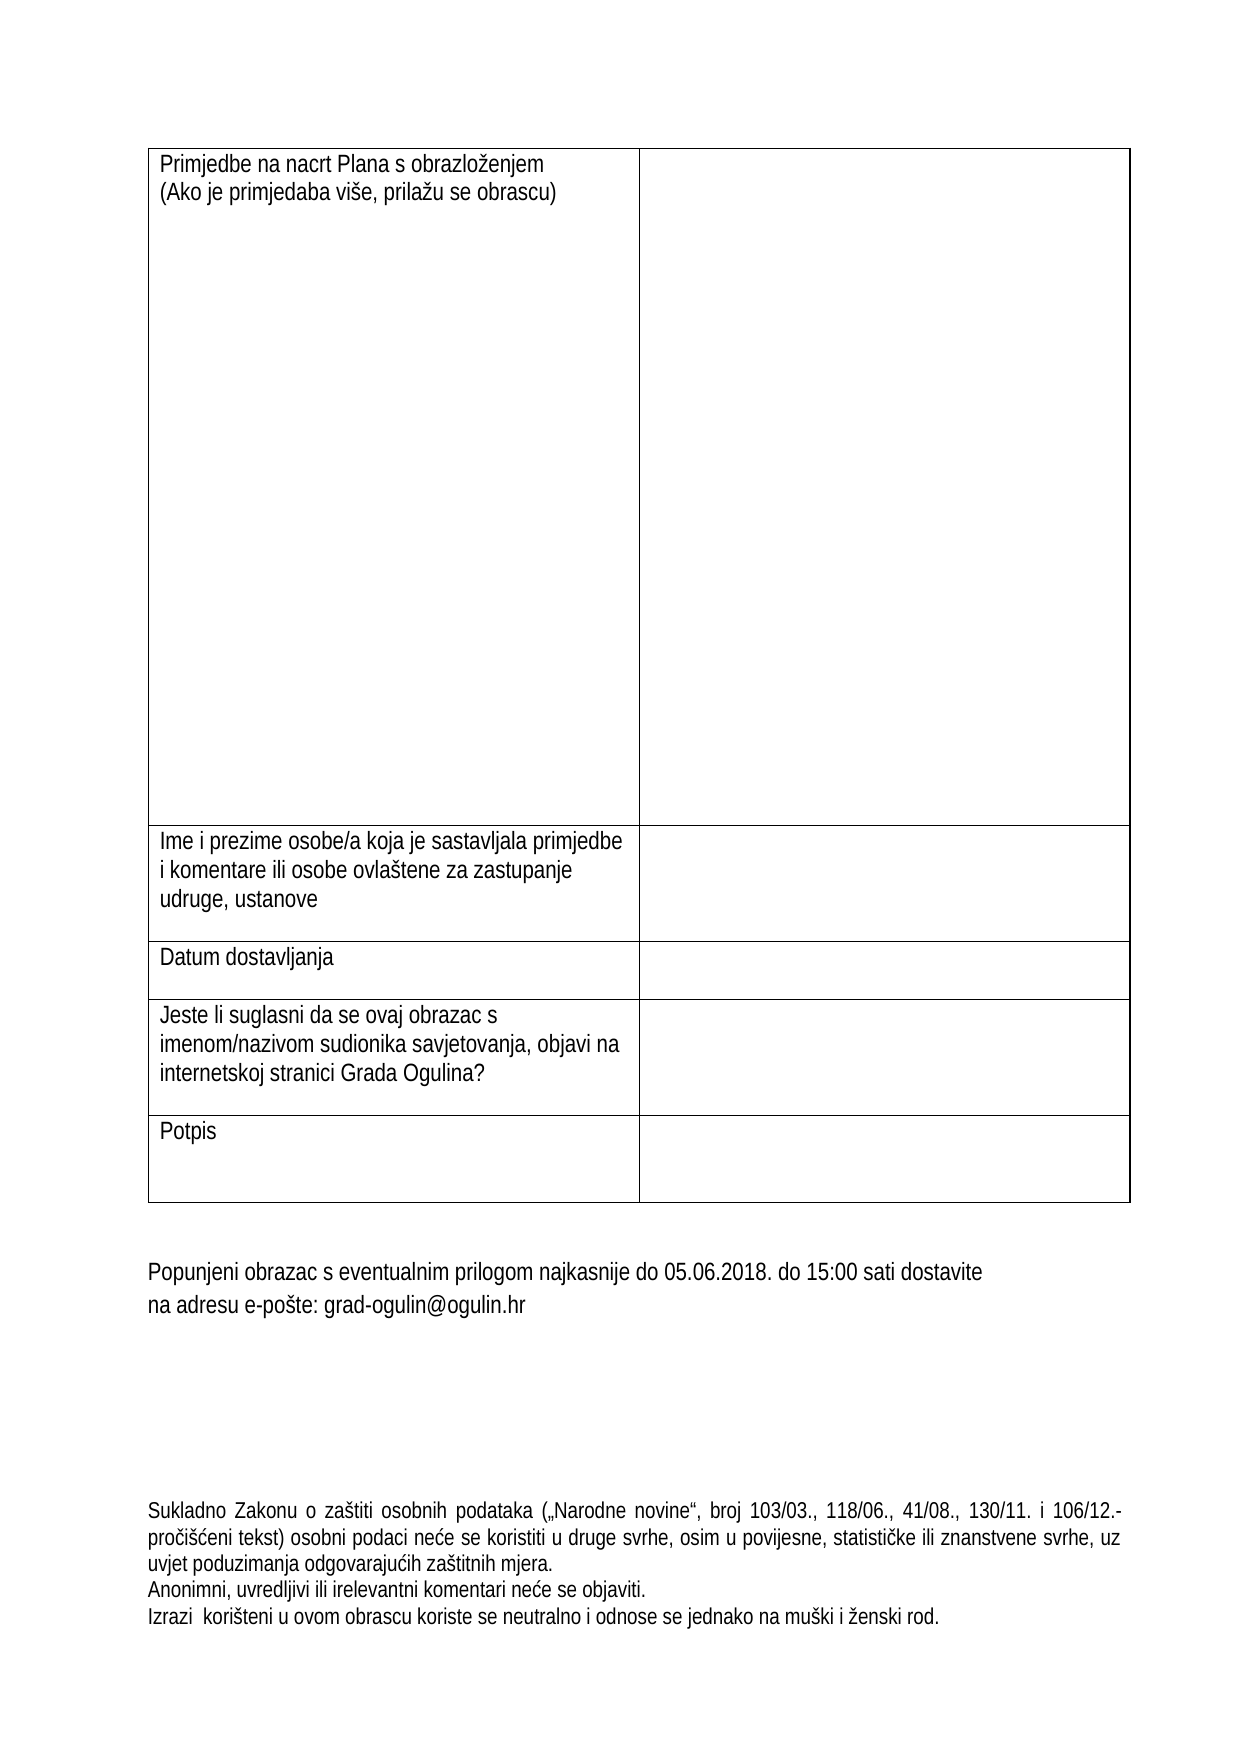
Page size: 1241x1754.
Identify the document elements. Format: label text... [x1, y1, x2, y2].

table_cell [640, 1000, 1129, 1115]
table_cell Potpis [149, 1116, 639, 1202]
table_cell Primjedbe na nacrt Plana s obrazloženjem (Ako je primjedaba više, prilažu se obrascu) [149, 149, 639, 825]
text Popunjeni obrazac s eventualnim prilogom najkasnije do 05.06.2018. do 15:00 sati dostavite na adresu e-pošte: grad-ogulin@ogulin.hr [148, 1257, 1122, 1318]
table_cell [640, 149, 1129, 825]
table_cell [640, 826, 1129, 941]
table_cell Jeste li suglasni da se ovaj obrazac s imenom/nazivom sudionika savjetovanja, objavi na internetskoj stranici Grada Ogulina? [149, 1000, 639, 1115]
table_cell [640, 1116, 1129, 1202]
table_cell Datum dostavljanja [149, 942, 639, 999]
table_cell Ime i prezime osobe/a koja je sastavljala primjedbe i komentare ili osobe ovlaštene za zastupanje udruge, ustanove [149, 826, 639, 941]
table_cell [640, 942, 1129, 999]
